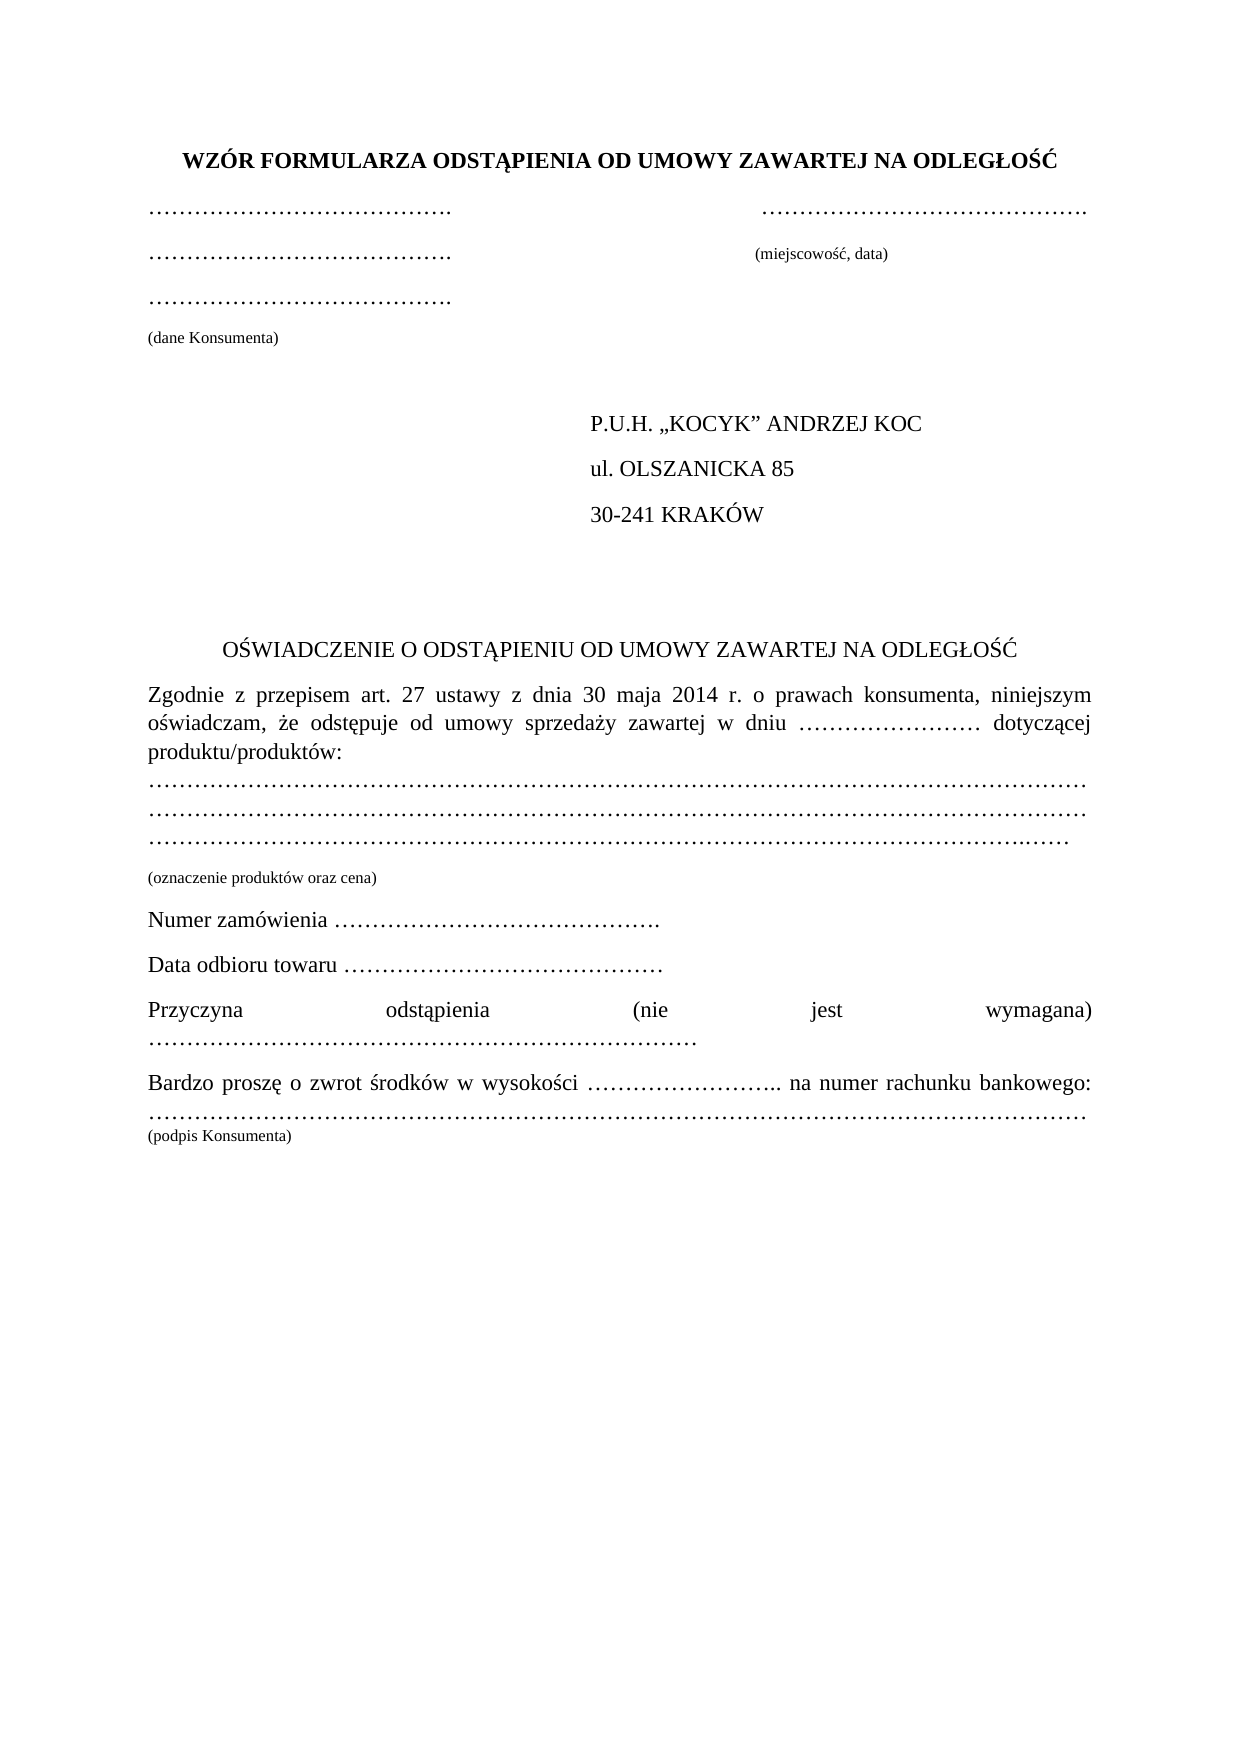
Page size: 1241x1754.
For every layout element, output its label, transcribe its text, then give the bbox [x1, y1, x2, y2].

text P.U.H. „KOCYK” ANDRZEJ KOC [590, 410, 1093, 437]
text Zgodnie z przepisem art. 27 ustawy z dnia 30 maja 2014 r. o prawach konsumenta, niniejszym oświadczam, że odstępuje od umowy sprzedaży zawartej w dniu …………………… dotyczącej produktu/produktów: ………………………………………………………………………………………………………………………………………………………………………………………………………………………… …………………………………………………………………………………………………….…… [148, 681, 1093, 849]
text 30-241 KRAKÓW [516, 501, 1093, 527]
text OŚWIADCZENIE O ODSTĄPIENIU OD UMOWY ZAWARTEJ NA ODLEGŁOŚĆ [148, 636, 1093, 662]
text Data odbioru towaru …………………………………… [148, 951, 1093, 977]
text Przyczyna odstąpienia (nie jest wymagana)……………………………………………………………… [148, 996, 1093, 1051]
text Numer zamówienia ……………………………………. [148, 906, 1093, 932]
text …………………………………. [148, 283, 1093, 309]
text (dane Konsumenta) [148, 328, 1093, 347]
text WZÓR FORMULARZA ODSTĄPIENIA OD UMOWY ZAWARTEJ NA ODLEGŁOŚĆ [148, 148, 1093, 174]
text (oznaczenie produktów oraz cena) [148, 868, 1093, 887]
text …………………………………. (miejscowość, data) [148, 238, 1093, 264]
text Bardzo proszę o zwrot środków w wysokości …………………….. na numer rachunku bankowego: …………………………………………………………………………………………………………… (podpis Konsumenta) [148, 1069, 1093, 1145]
text …………………………………. ……………………………………. [148, 193, 1093, 219]
text ul. OLSZANICKA 85 [516, 456, 1093, 482]
